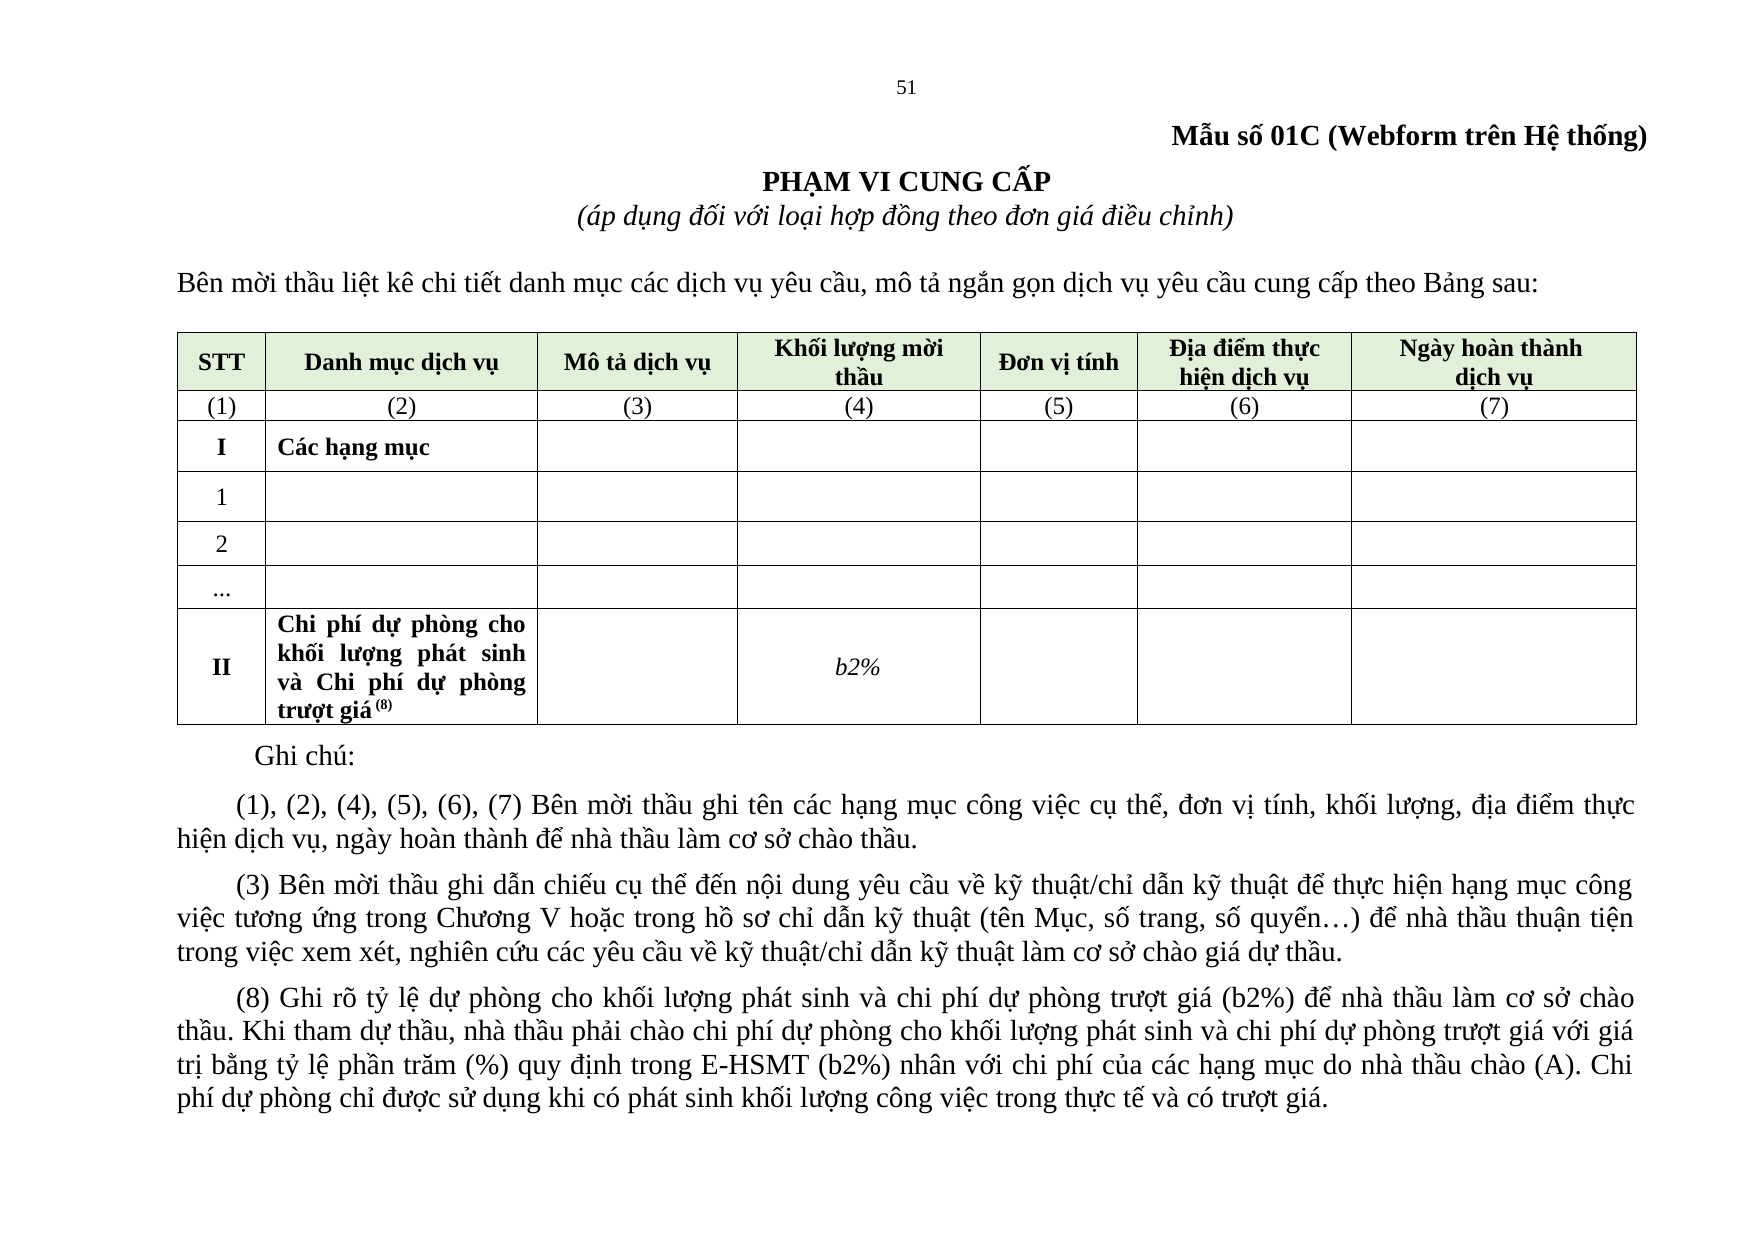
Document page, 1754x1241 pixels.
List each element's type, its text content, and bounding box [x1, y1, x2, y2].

table_cell Ghi chú: (1), (2), (4), (5), (6), (7) Bên mời thầu ghi tên các hạng mục công việc cụ thể, đơn vị tính, khối lượng, địa điểm thực hiện dịch vụ, ngày hoàn thành để nhà thầu làm cơ sở chào thầu. (3) Bên mời thầu ghi dẫn chiếu cụ thể đến nội dung yêu cầu về kỹ thuật/chỉ dẫn kỹ thuật để thực hiện hạng mục công việc tương ứng trong Chương V hoặc trong hồ sơ chỉ dẫn kỹ thuật (tên Mục, số trang, số quyển…) để nhà thầu thuận tiện trong việc xem xét, nghiên cứu các yêu cầu về kỹ thuật/chỉ dẫn kỹ thuật làm cơ sở chào giá dự thầu. (8) Ghi rõ tỷ lệ dự phòng cho khối lượng phát sinh và chi phí dự phòng trượt giá (b2%) để nhà thầu làm cơ sở chào thầu. Khi tham dự thầu, nhà thầu phải chào chi phí dự phòng cho khối lượng phát sinh và chi phí dự phòng trượt giá với giá trị bằng tỷ lệ phần trăm (%) quy định trong E-HSMT (b2%) nhân với chi phí của các hạng mục do nhà thầu chào (A). Chi phí dự phòng chỉ được sử dụng khi có phát sinh khối lượng công việc trong thực tế và có trượt giá. [165, 725, 1648, 1127]
table_header PHẠM VI CUNG CẤP (áp dụng đối với loại hợp đồng theo đơn giá điều chỉnh) Bên mời thầu liệt kê chi tiết danh mục các dịch vụ yêu cầu, mô tả ngắn gọn dịch vụ yêu cầu cung cấp theo Bảng sau: [165, 164, 1648, 725]
text Mẫu số 01C (Webform trên Hệ thống) [195, 118, 1648, 152]
